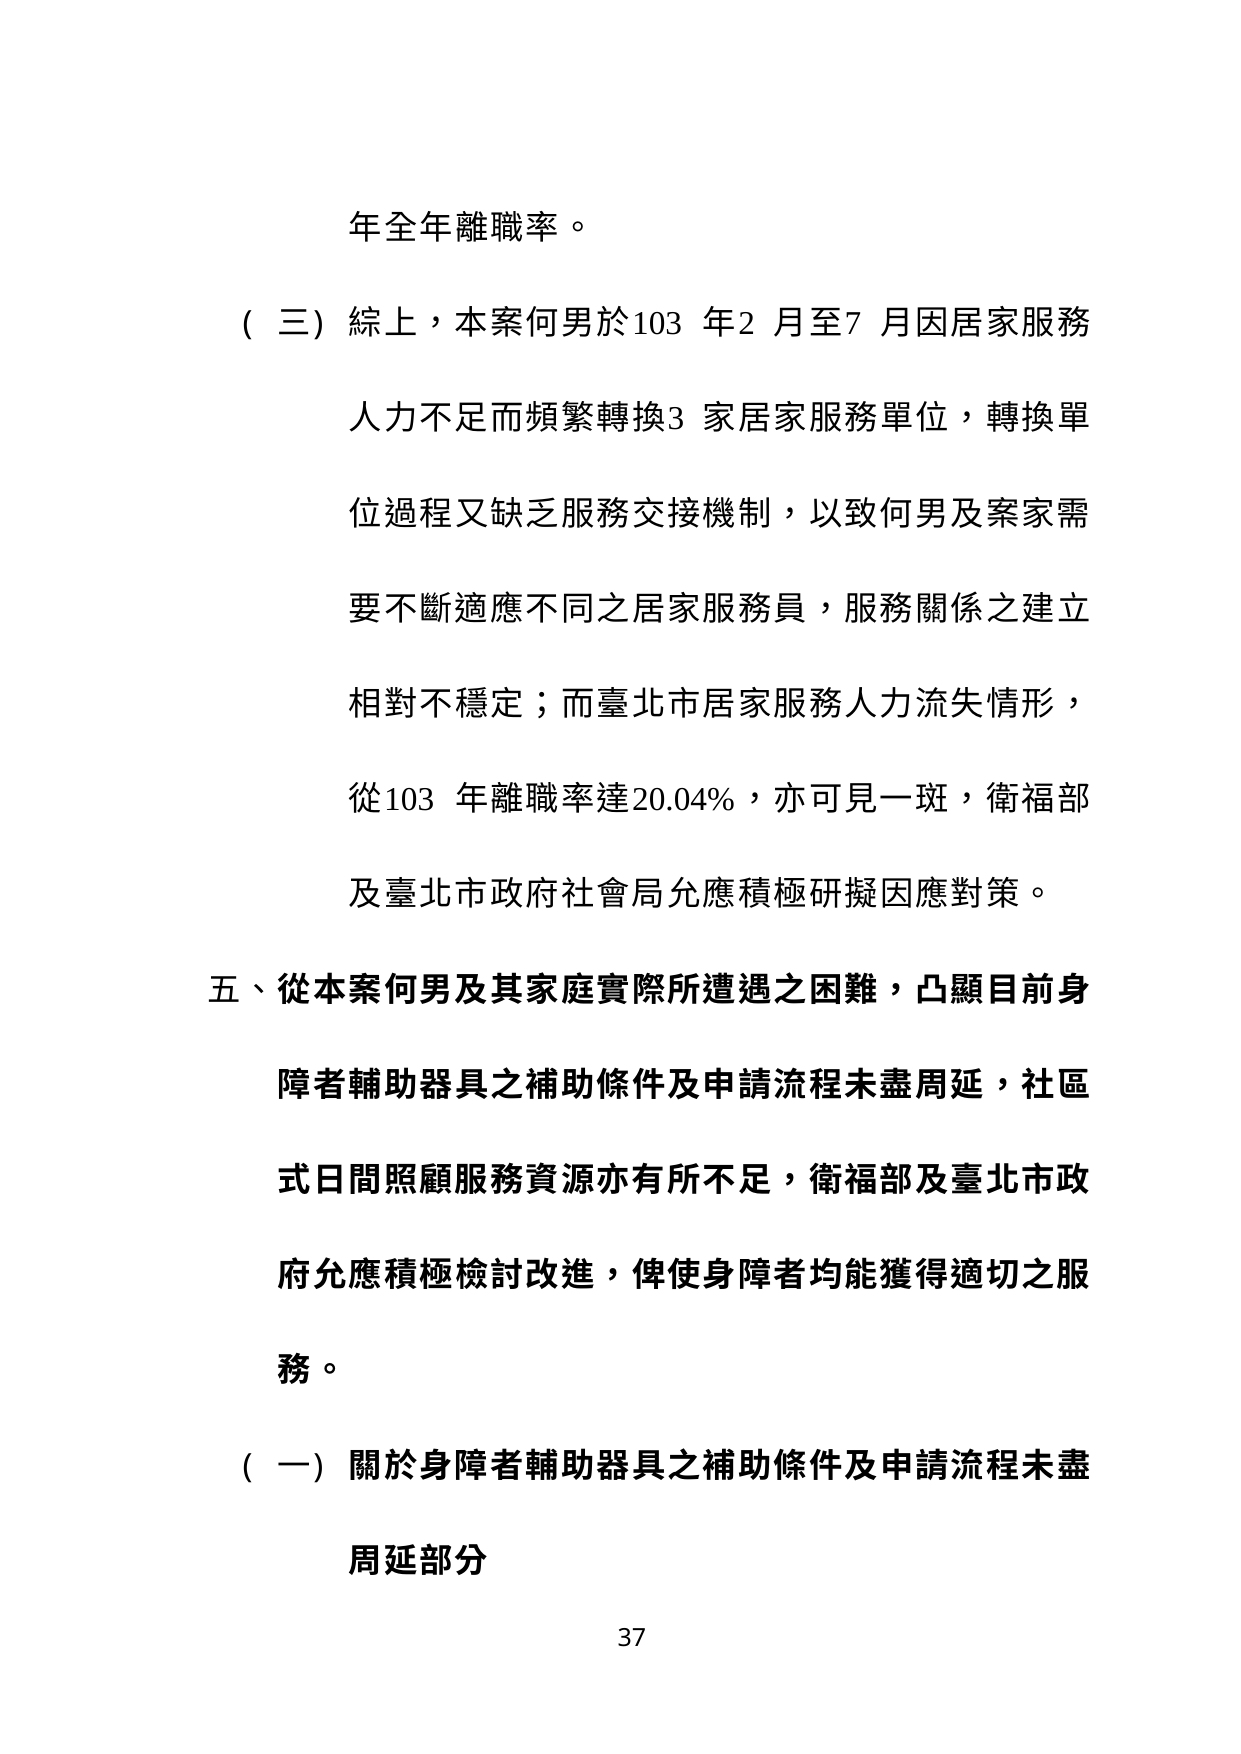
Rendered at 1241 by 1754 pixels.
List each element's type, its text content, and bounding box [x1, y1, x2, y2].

subtitle 關於身障者輔助器具之補助條件及申請流程未盡周延部分 [242, 1415, 1092, 1605]
subtitle 從本案何男及其家庭實際所遭遇之困難，凸顯目前身障者輔助器具之補助條件及申請流程未盡周延，社區式日間照顧服務資源亦有所不足，衛福部及臺北市政府允應積極檢討改進，俾使身障者均能獲得適切之服務。 [207, 939, 1092, 1415]
subtitle 綜上，本案何男於103年2月至7月因居家服務人力不足而頻繁轉換3家居家服務單位，轉換單位過程又缺乏服務交接機制，以致何男及案家需要不斷適應不同之居家服務員，服務關係之建立相對不穩定；而臺北市居家服務人力流失情形，從103年離職率達20.04%，亦可見一斑，衛福部及臺北市政府社會局允應積極研擬因應對策。 [242, 272, 1092, 939]
